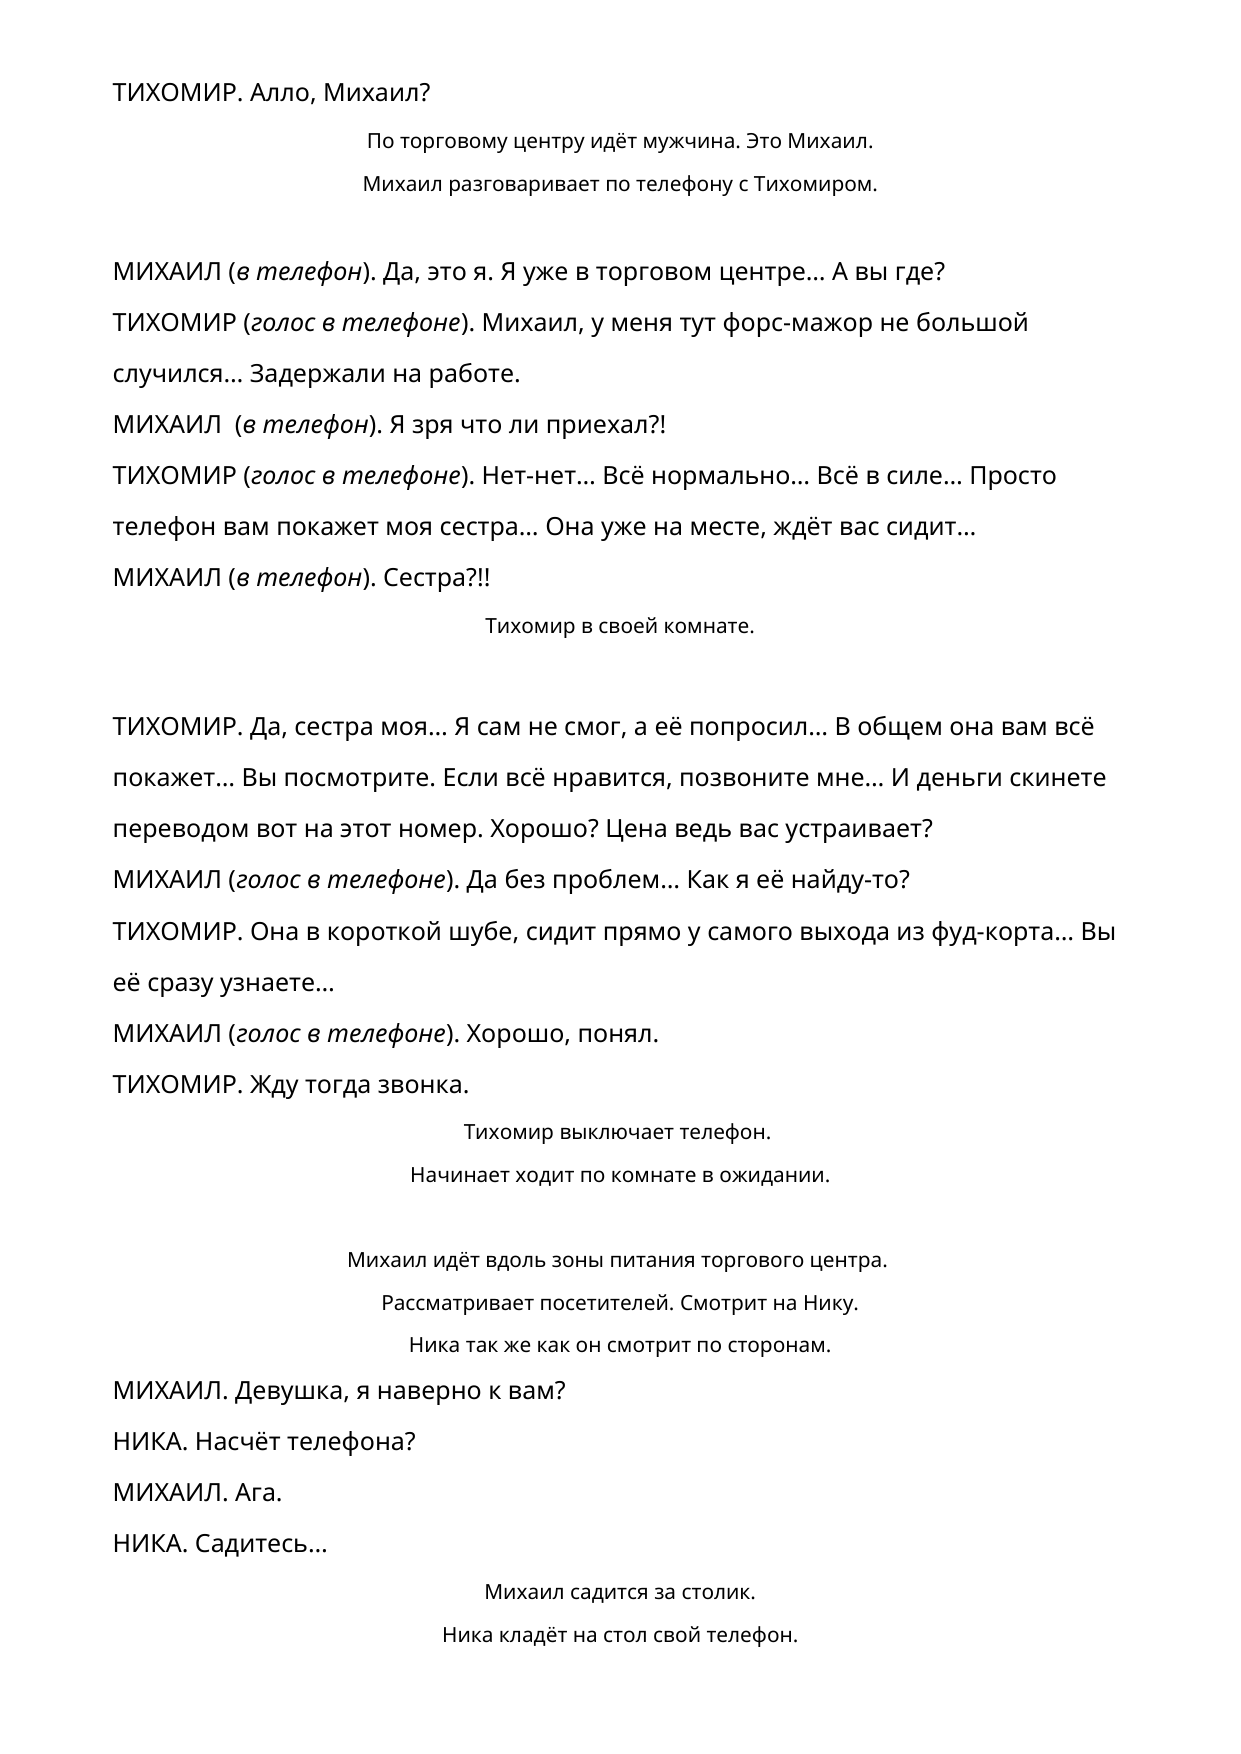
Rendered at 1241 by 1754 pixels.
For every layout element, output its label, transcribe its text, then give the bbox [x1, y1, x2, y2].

text ТИХОМИР (голос в телефоне). Нет-нет… Всё нормально… Всё в силе… Просто телефон вам покажет моя сестра… Она уже на месте, ждёт вас сидит… [112, 458, 1128, 543]
text ТИХОМИР. Жду тогда звонка. [112, 1066, 1128, 1100]
text Тихомир выключает телефон. Начинает ходит по комнате в ожидании. [112, 1117, 1128, 1188]
text По торговому центру идёт мужчина. Это Михаил. Михаил разговаривает по телефону с Тихомиром. [112, 126, 1128, 197]
text Тихомир в своей комнате. [112, 611, 1128, 639]
text Михаил идёт вдоль зоны питания торгового центра. Рассматривает посетителей. Смотрит на Нику. [112, 1245, 1128, 1316]
text НИКА. Насчёт телефона? [112, 1424, 1128, 1458]
text ТИХОМИР. Да, сестра моя… Я сам не смог, а её попросил… В общем она вам всё покажет… Вы посмотрите. Если всё нравится, позвоните мне… И деньги скинете переводом вот на этот номер. Хорошо? Цена ведь вас устраивает? [112, 709, 1128, 845]
text НИКА. Садитесь… [112, 1526, 1128, 1560]
text ТИХОМИР. Она в короткой шубе, сидит прямо у самого выхода из фуд-корта… Вы её сразу узнаете… [112, 913, 1128, 998]
text МИХАИЛ. Ага. [112, 1475, 1128, 1509]
text МИХАИЛ. Девушка, я наверно к вам? [112, 1373, 1128, 1407]
text МИХАИЛ (голос в телефоне). Хорошо, понял. [112, 1015, 1128, 1049]
text МИХАИЛ (в телефон). Да, это я. Я уже в торговом центре… А вы где? [112, 254, 1128, 288]
text МИХАИЛ (голос в телефоне). Да без проблем… Как я её найду-то? [112, 862, 1128, 896]
text Ника кладёт на стол свой телефон. [112, 1620, 1128, 1648]
text ТИХОМИР (голос в телефоне). Михаил, у меня тут форс-мажор не большой случился… Задержали на работе. [112, 305, 1128, 390]
text ТИХОМИР. Алло, Михаил? [112, 75, 1128, 109]
text МИХАИЛ (в телефон). Я зря что ли приехал?! [112, 407, 1128, 441]
text Ника так же как он смотрит по сторонам. [112, 1330, 1128, 1359]
text МИХАИЛ (в телефон). Сестра?!! [112, 560, 1128, 594]
text Михаил садится за столик. [112, 1577, 1128, 1606]
